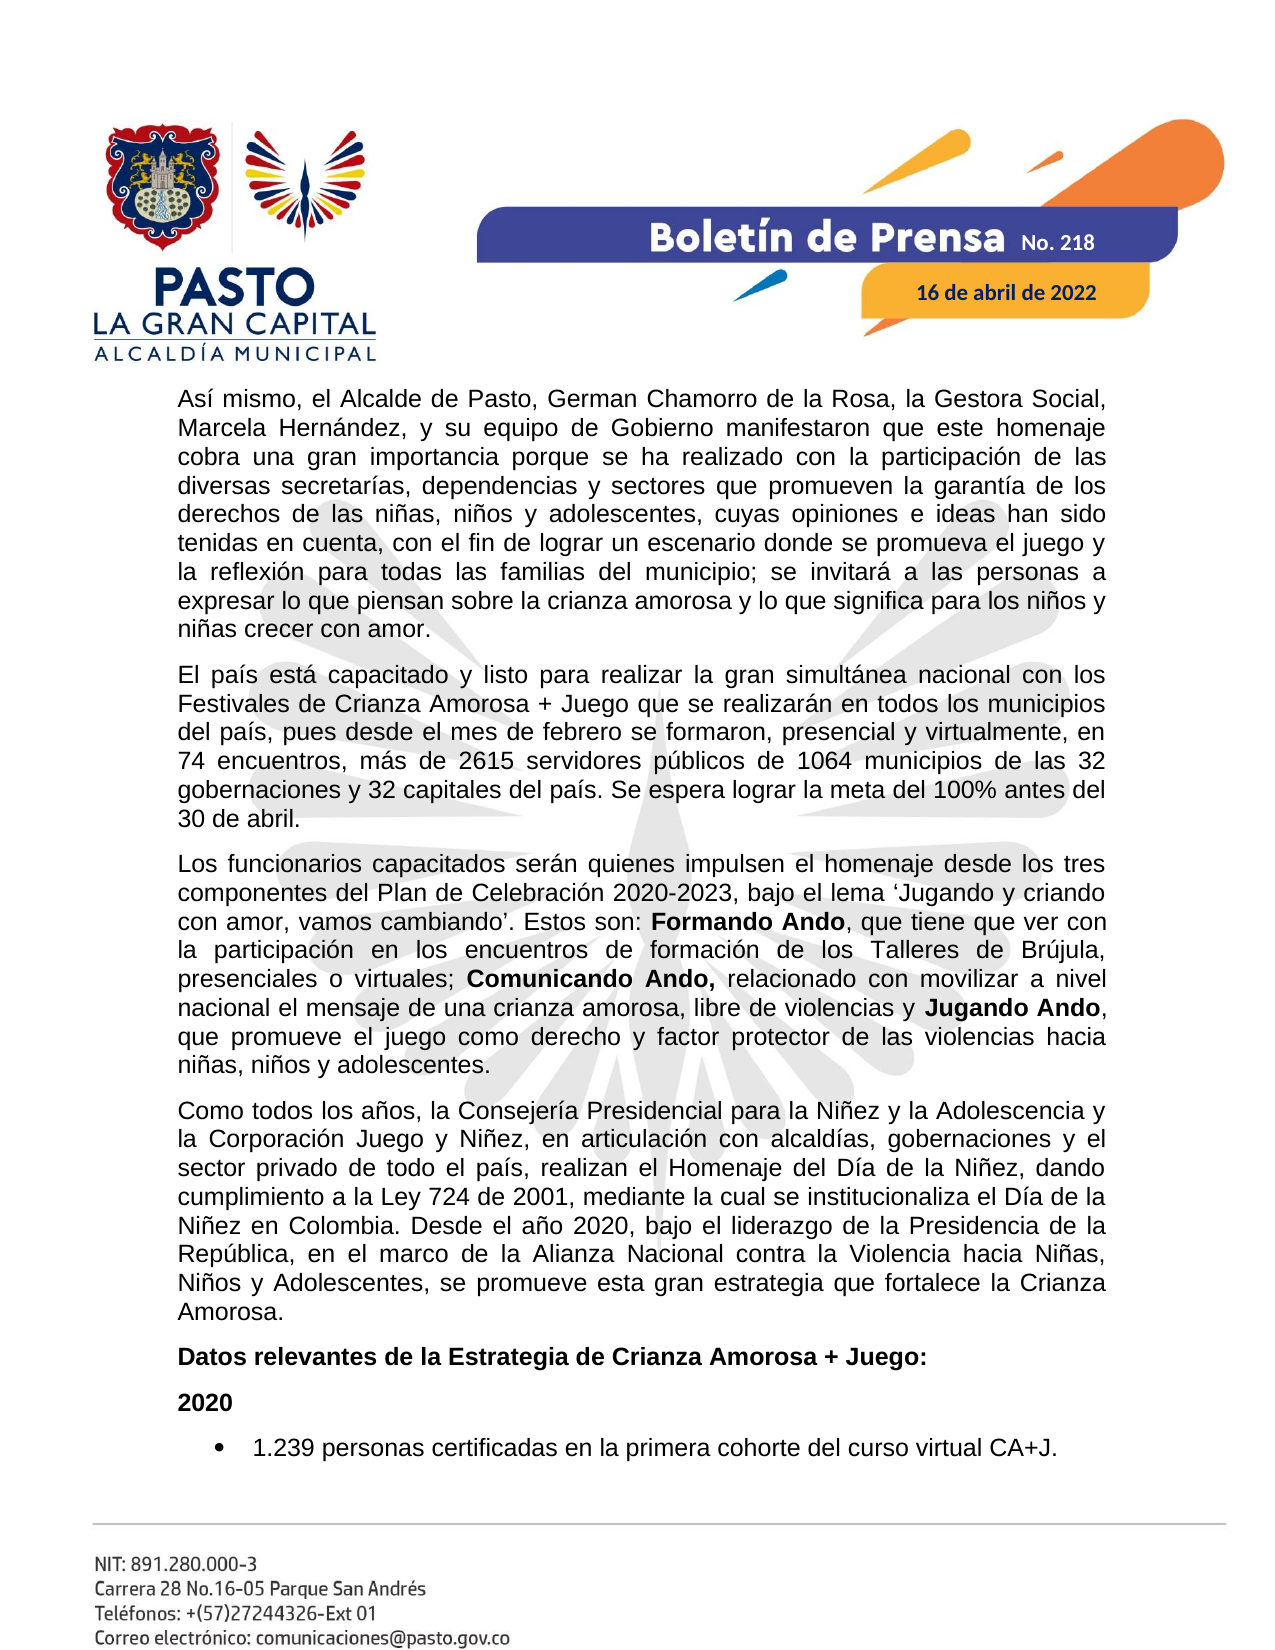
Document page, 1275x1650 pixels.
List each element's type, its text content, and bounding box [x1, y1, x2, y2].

text Datos relevantes de la Estrategia de Crianza Amorosa + Juego: [177, 1342, 1107, 1371]
text Los funcionarios capacitados serán quienes impulsen el homenaje desde los tres componentes del Plan de Celebración 2020-2023, bajo el lema ‘Jugando y criando con amor, vamos cambiando’. Estos son: Formando Ando, que tiene que ver con la participación en los encuentros de formación de los Talleres de Brújula, presenciales o virtuales; Comunicando Ando, relacionado con movilizar a nivel nacional el mensaje de una crianza amorosa, libre de violencias y Jugando Ando, que promueve el juego como derecho y factor protector de las violencias hacia niñas, niños y adolescentes. [177, 849, 1107, 1079]
text Como todos los años, la Consejería Presidencial para la Niñez y la Adolescencia y la Corporación Juego y Niñez, en articulación con alcaldías, gobernaciones y el sector privado de todo el país, realizan el Homenaje del Día de la Niñez, dando cumplimiento a la Ley 724 de 2001, mediante la cual se institucionaliza el Día de la Niñez en Colombia. Desde el año 2020, bajo el liderazgo de la Presidencia de la República, en el marco de la Alianza Nacional contra la Violencia hacia Niñas, Niños y Adolescentes, se promueve esta gran estrategia que fortalece la Crianza Amorosa. [177, 1096, 1107, 1326]
list 1.239 personas certificadas en la primera cohorte del curso virtual CA+J. [215, 1433, 1107, 1462]
text Así mismo, el Alcalde de Pasto, German Chamorro de la Rosa, la Gestora Social, Marcela Hernández, y su equipo de Gobierno manifestaron que este homenaje cobra una gran importancia porque se ha realizado con la participación de las diversas secretarías, dependencias y sectores que promueven la garantía de los derechos de las niñas, niños y adolescentes, cuyas opiniones e ideas han sido tenidas en cuenta, con el fin de lograr un escenario donde se promueva el juego y la reflexión para todas las familias del municipio; se invitará a las personas a expresar lo que piensan sobre la crianza amorosa y lo que significa para los niños y niñas crecer con amor. [177, 384, 1107, 643]
text 2020 [177, 1388, 1107, 1417]
text El país está capacitado y listo para realizar la gran simultánea nacional con los Festivales de Crianza Amorosa + Juego que se realizarán en todos los municipios del país, pues desde el mes de febrero se formaron, presencial y virtualmente, en 74 encuentros, más de 2615 servidores públicos de 1064 municipios de las 32 gobernaciones y 32 capitales del país. Se espera lograr la meta del 100% antes del 30 de abril. [177, 660, 1107, 832]
picture [3, 30, 1275, 1650]
